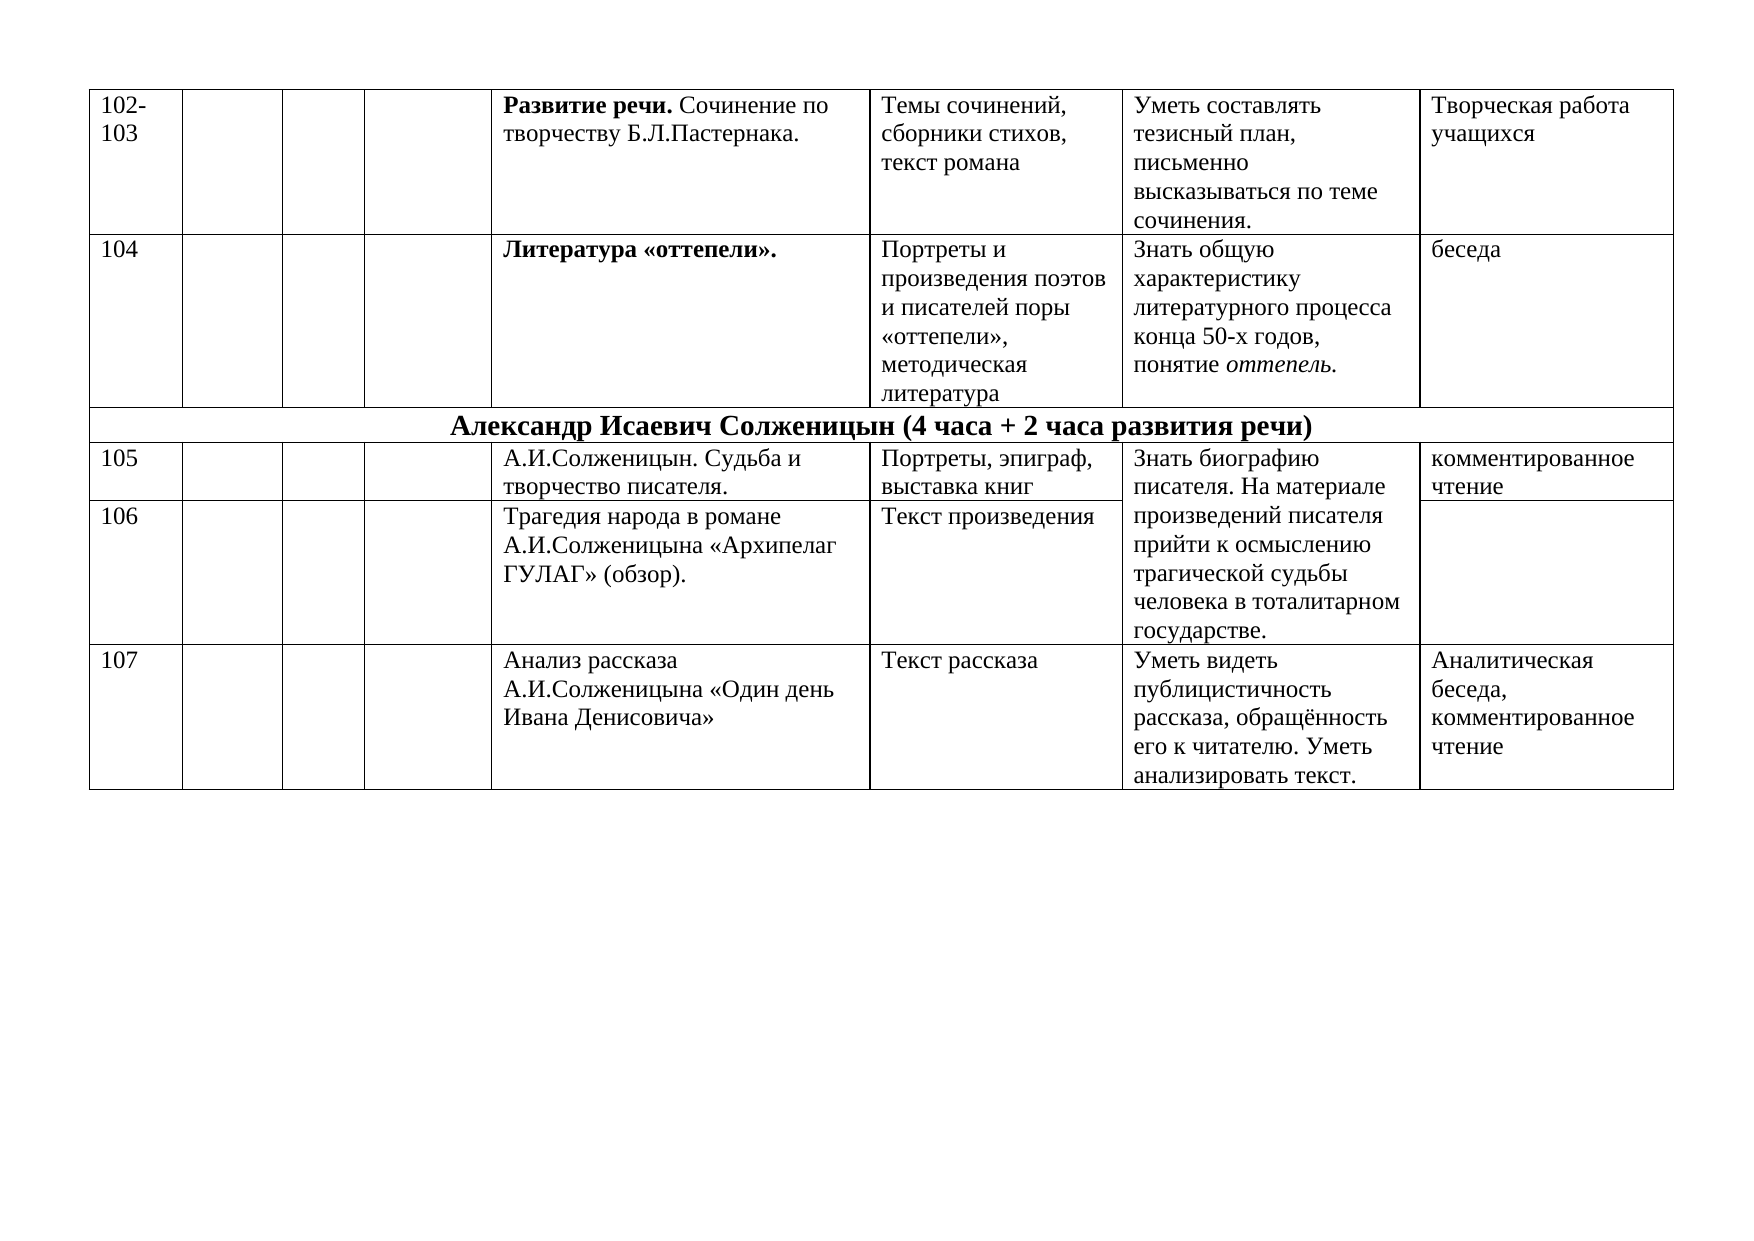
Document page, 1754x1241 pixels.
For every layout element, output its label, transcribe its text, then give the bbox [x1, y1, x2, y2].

table_cell А.И.Солженицын. Судьба и творчество писателя. [492, 443, 869, 500]
table_cell Александр Исаевич Солженицын (4 часа + 2 часа развития речи) [90, 408, 1673, 442]
table_header 102-103 [90, 90, 182, 233]
table_cell Текст рассказа [871, 645, 1122, 789]
table_cell Трагедия народа в романе А.И.Солженицына «Архипелаг ГУЛАГ» (обзор). [492, 501, 869, 644]
table_cell Портреты и произведения поэтов и писателей поры «оттепели», методическая литература [871, 235, 1122, 407]
table_cell Портреты, эпиграф, выставка книг [871, 443, 1122, 500]
table_cell [365, 501, 491, 644]
table_cell 105 [90, 443, 182, 500]
table_cell Аналитическая беседа, комментированное чтение [1421, 645, 1673, 789]
table_cell Уметь видеть публицистичность рассказа, обращённость его к читателю. Уметь анализировать текст. [1123, 645, 1419, 789]
table_cell [365, 235, 491, 407]
table_cell беседа [1421, 235, 1673, 407]
table_cell [183, 443, 282, 500]
table_cell 106 [90, 501, 182, 644]
table_cell Знать биографию писателя. На материале произведений писателя прийти к осмыслению трагической судьбы человека в тоталитарном государстве. [1123, 443, 1419, 644]
table_cell Знать общую характеристику литературного процесса конца 50-х годов, понятие оттепель. [1123, 235, 1419, 407]
table_cell [365, 443, 491, 500]
table_cell [283, 235, 364, 407]
table_header Развитие речи. Сочинение по творчеству Б.Л.Пастернака. [492, 90, 869, 233]
table_cell 107 [90, 645, 182, 789]
table_cell [183, 235, 282, 407]
table_header Темы сочинений, сборники стихов, текст романа [871, 90, 1122, 233]
table_cell Текст произведения [871, 501, 1122, 644]
table_header Творческая работа учащихся [1421, 90, 1673, 233]
table_header [283, 90, 364, 233]
table_cell [183, 501, 282, 644]
table_cell [283, 501, 364, 644]
table_cell [283, 645, 364, 789]
table_header [183, 90, 282, 233]
table_cell [183, 645, 282, 789]
table_cell [283, 443, 364, 500]
table_cell [365, 645, 491, 789]
table_cell 104 [90, 235, 182, 407]
table_cell Литература «оттепели». [492, 235, 869, 407]
table_header [365, 90, 491, 233]
table_cell комментированное чтение [1421, 443, 1673, 500]
table_cell [1421, 501, 1673, 644]
table_cell Анализ рассказа А.И.Солженицына «Один день Ивана Денисовича» [492, 645, 869, 789]
table_header Уметь составлять тезисный план, письменно высказываться по теме сочинения. [1123, 90, 1419, 233]
